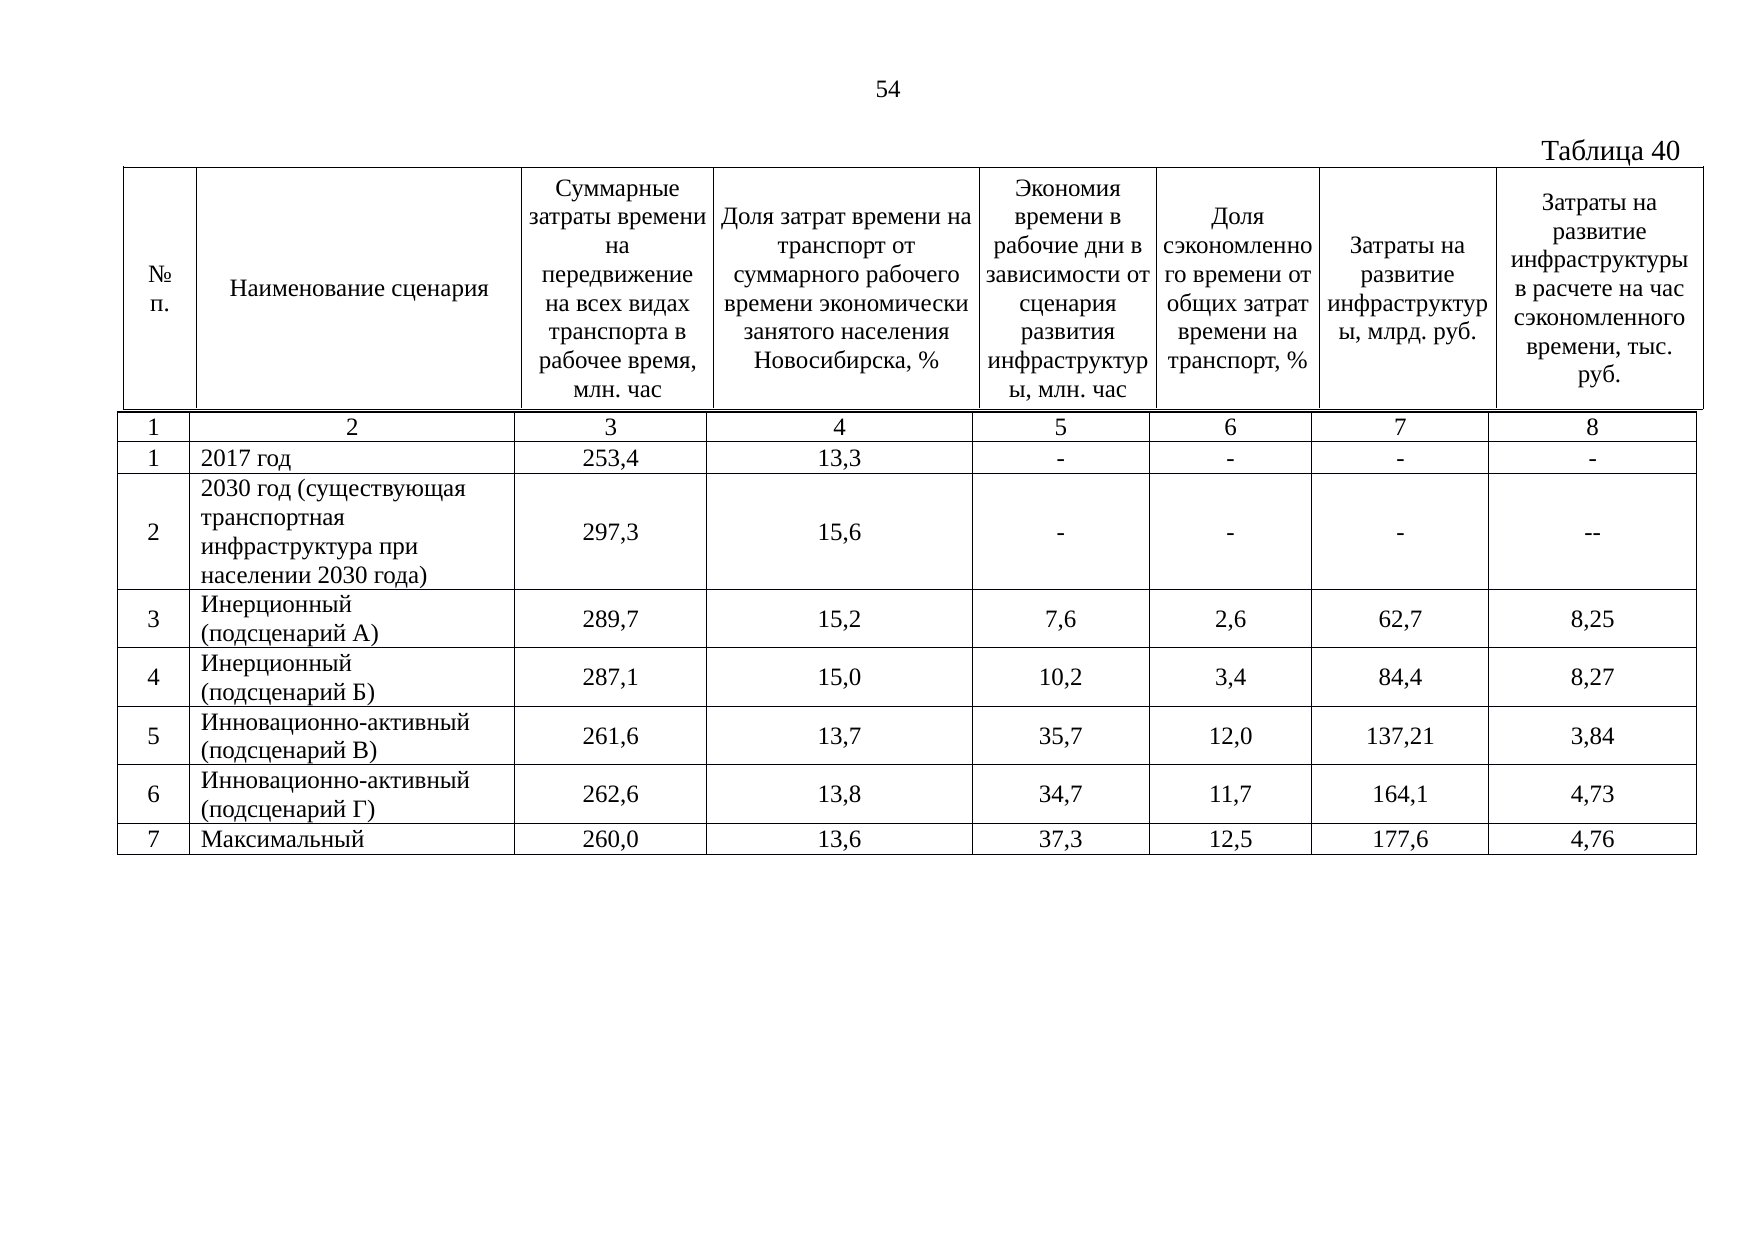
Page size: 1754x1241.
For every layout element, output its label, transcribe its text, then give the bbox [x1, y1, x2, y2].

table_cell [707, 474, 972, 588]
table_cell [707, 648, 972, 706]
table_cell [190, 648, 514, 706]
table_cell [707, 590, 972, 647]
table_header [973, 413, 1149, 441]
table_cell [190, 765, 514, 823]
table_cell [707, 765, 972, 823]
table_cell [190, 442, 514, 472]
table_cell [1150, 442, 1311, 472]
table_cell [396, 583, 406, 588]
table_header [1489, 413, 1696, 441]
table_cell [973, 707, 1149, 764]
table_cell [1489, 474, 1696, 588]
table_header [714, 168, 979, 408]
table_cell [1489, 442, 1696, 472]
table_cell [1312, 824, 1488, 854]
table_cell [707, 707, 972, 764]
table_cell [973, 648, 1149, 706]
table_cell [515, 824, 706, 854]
text Таблица 40 [118, 133, 1680, 166]
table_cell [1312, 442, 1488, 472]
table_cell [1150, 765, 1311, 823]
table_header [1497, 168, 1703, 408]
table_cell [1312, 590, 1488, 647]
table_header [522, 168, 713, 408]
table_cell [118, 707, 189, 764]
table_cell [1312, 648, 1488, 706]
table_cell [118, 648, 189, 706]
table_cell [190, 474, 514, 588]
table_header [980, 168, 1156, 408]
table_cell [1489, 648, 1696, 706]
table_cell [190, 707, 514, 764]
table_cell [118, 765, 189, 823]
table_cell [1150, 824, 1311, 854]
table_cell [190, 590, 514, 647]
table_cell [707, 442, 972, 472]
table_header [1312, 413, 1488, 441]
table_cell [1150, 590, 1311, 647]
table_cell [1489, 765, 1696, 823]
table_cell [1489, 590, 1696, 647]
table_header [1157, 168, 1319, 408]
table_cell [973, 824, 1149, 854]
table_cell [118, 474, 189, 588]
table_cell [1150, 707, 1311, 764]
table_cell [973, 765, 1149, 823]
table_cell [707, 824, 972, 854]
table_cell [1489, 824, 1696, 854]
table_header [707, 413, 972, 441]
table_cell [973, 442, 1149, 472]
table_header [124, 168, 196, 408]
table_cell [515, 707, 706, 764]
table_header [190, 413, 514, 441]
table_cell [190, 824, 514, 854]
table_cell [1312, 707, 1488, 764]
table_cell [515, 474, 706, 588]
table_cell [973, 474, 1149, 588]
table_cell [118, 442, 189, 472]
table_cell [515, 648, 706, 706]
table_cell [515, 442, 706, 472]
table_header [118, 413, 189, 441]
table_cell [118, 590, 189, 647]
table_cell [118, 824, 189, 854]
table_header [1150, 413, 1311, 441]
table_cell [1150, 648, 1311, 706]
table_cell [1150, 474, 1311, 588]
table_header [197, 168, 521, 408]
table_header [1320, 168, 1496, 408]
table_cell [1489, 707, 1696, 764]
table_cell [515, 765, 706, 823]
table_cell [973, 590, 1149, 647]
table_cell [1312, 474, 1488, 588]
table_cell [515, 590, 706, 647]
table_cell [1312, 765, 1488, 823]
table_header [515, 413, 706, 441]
